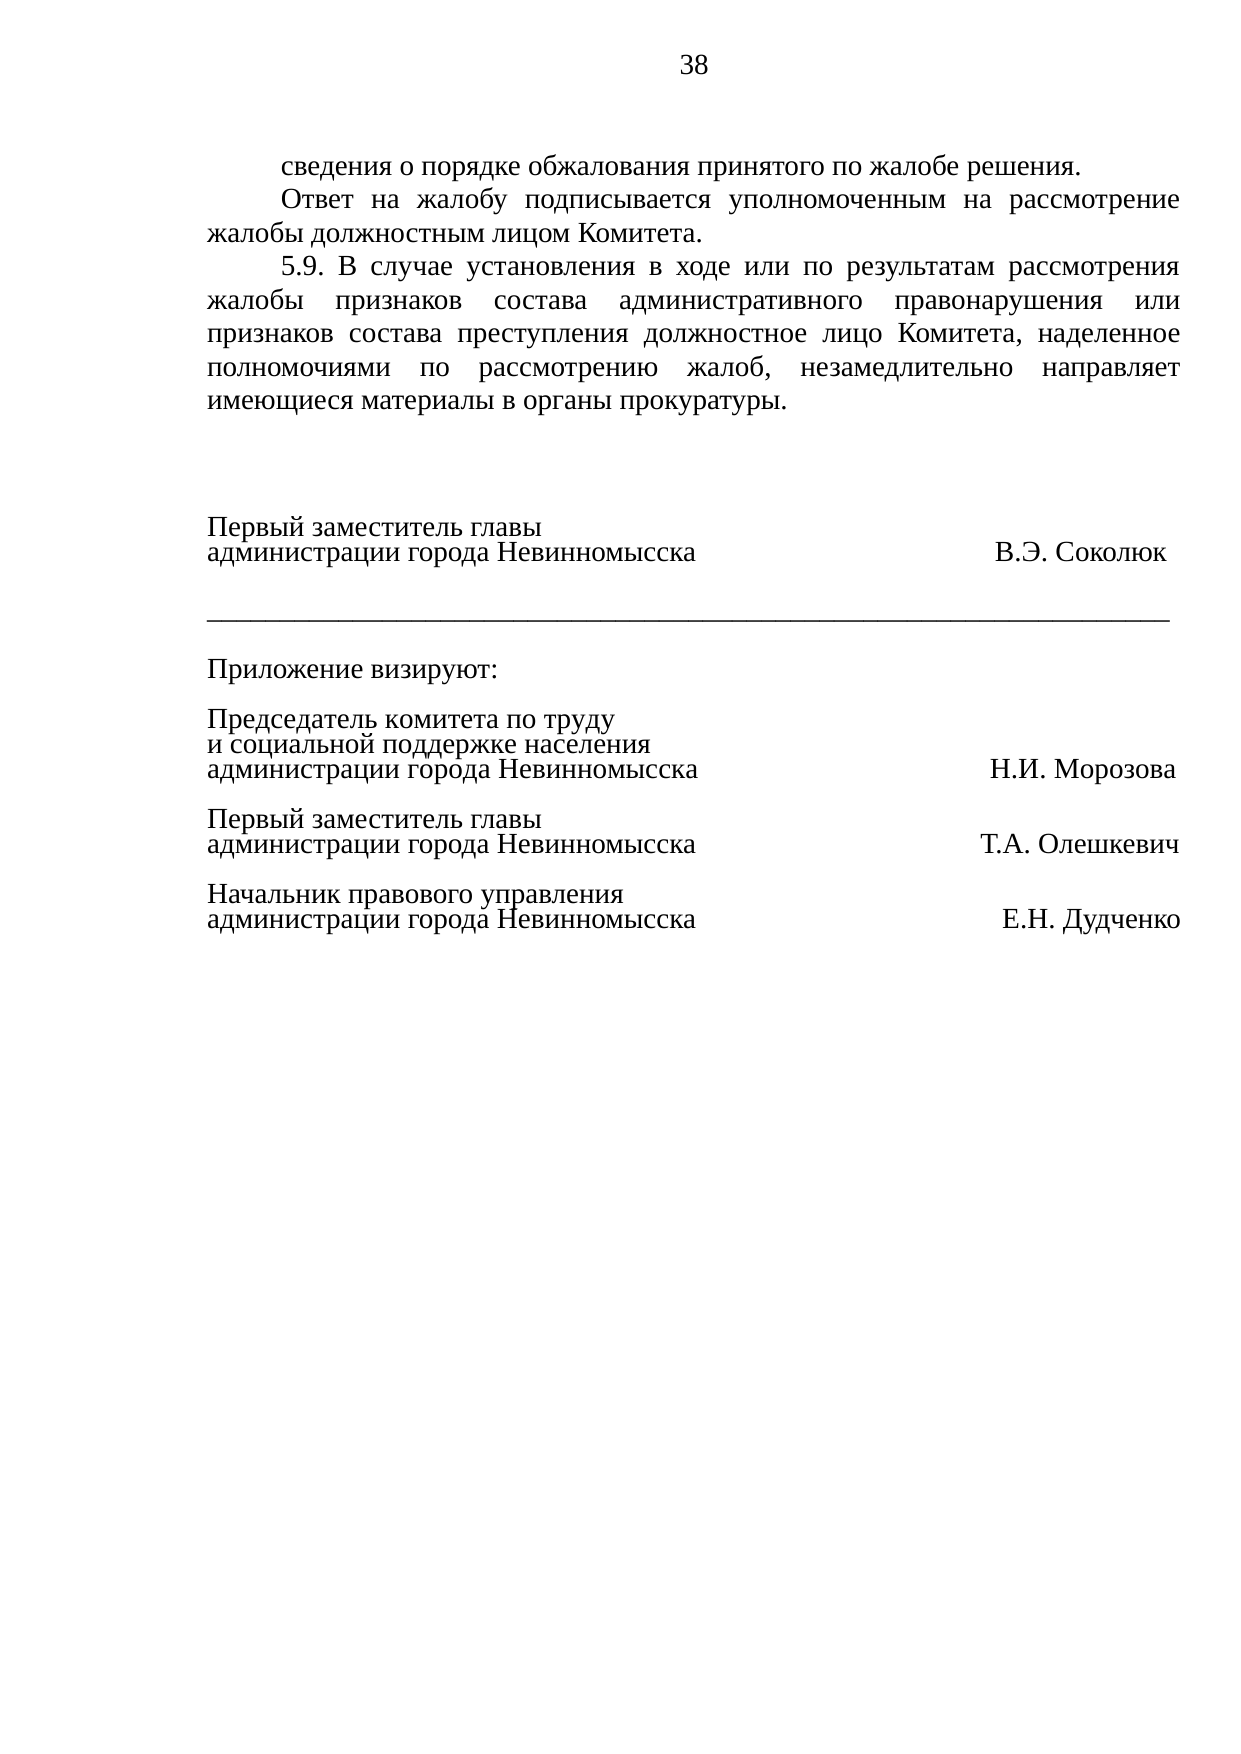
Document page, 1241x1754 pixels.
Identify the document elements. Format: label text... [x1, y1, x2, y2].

text Председатель комитета по труду [207, 709, 1181, 734]
text и социальной поддержке населения [207, 734, 1181, 759]
text __________________________________________________________________ [207, 592, 1181, 625]
text администрации города Невинномысска Н.И. Морозова [207, 759, 1181, 784]
text администрации города Невинномысска Е.Н. Дудченко [207, 909, 1069, 934]
text Приложение визируют: [207, 659, 1181, 684]
text администрации города Невинномысска В.Э. Соколюк [207, 542, 1181, 567]
text сведения о порядке обжалования принятого по жалобе решения. [207, 148, 1181, 181]
text Первый заместитель главы [207, 809, 1181, 834]
text Ответ на жалобу подписывается уполномоченным на рассмотрение жалобы должностным лицом Комитета. [207, 181, 1181, 248]
text администрации города Невинномысска Т.А. Олешкевич [207, 834, 1181, 859]
text 5.9. В случае установления в ходе или по результатам рассмотрения жалобы признаков состава административного правонарушения или признаков состава преступления должностное лицо Комитета, наделенное полномочиями по рассмотрению жалоб, незамедлительно направляет имеющиеся материалы в органы прокуратуры. [207, 248, 1181, 416]
text Начальник правового управления [207, 884, 1181, 909]
text Первый заместитель главы [207, 517, 1181, 542]
